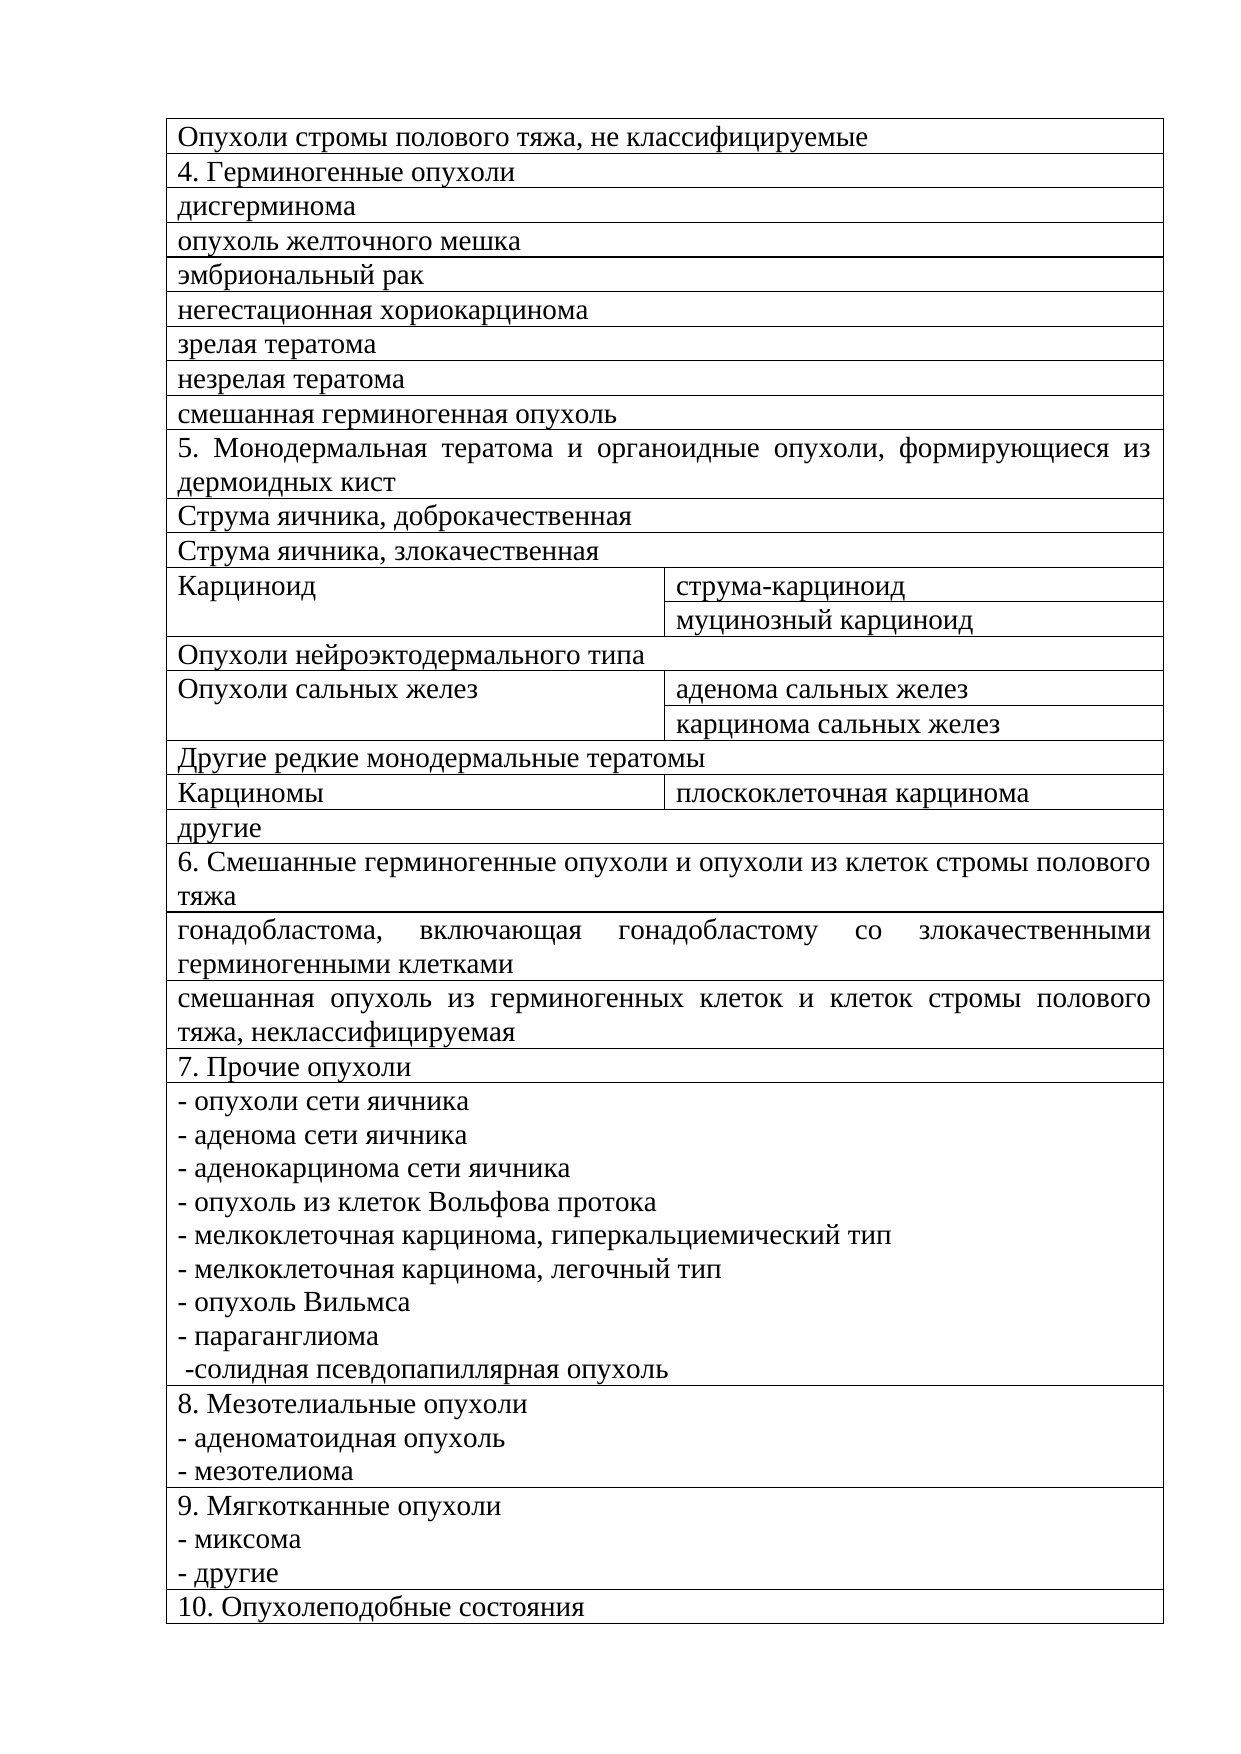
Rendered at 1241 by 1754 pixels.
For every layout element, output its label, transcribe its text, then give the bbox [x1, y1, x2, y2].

table_cell плоскоклеточная карцинома [665, 775, 1163, 809]
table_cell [167, 1590, 1163, 1623]
table_cell - опухоли сети яичника - аденома сети яичника - аденокарцинома сети яичника - опухоль из клеток Вольфова протока - мелкоклеточная карцинома, гиперкальциемический тип - мелкоклеточная карцинома, легочный тип - опухоль Вильмса - параганглиома -солидная псевдопапиллярная опухоль [167, 1083, 1163, 1385]
table_cell Карциномы [167, 775, 664, 809]
table_cell зрелая тератома [167, 327, 1163, 360]
table_cell гонадобластома, включающая гонадобластому со злокачественными герминогенными клетками [167, 913, 1163, 979]
table_cell Другие редкие монодермальные тератомы [167, 741, 1163, 774]
table_cell негестационная хориокарцинома [167, 292, 1163, 326]
table_cell смешанная опухоль из герминогенных клеток и клеток стромы полового тяжа, неклассифицируемая [167, 981, 1163, 1048]
table_cell Струма яичника, доброкачественная [167, 499, 1163, 532]
table_cell карцинома сальных желез [665, 706, 1163, 739]
table_cell смешанная герминогенная опухоль [167, 396, 1163, 429]
table_cell эмбриональный рак [167, 258, 1163, 291]
table_cell 4. Герминогенные опухоли [167, 154, 1163, 187]
table_cell 5. Монодермальная тератома и органоидные опухоли, формирующиеся из дермоидных кист [167, 430, 1163, 497]
table_cell опухоль желточного мешка [167, 223, 1163, 256]
table_cell 8. Мезотелиальные опухоли - аденоматоидная опухоль - мезотелиома [167, 1386, 1163, 1487]
table_cell незрелая тератома [167, 361, 1163, 395]
table_cell аденома сальных желез [665, 671, 1163, 705]
table_cell Опухоли стромы полового тяжа, не классифицируемые [167, 119, 1163, 153]
table_cell струма-карциноид [665, 568, 1163, 601]
table_cell другие [167, 810, 1163, 843]
table_cell Опухоли нейроэктодермального типа [167, 637, 1163, 670]
table_cell 6. Смешанные герминогенные опухоли и опухоли из клеток стромы полового тяжа [167, 844, 1163, 911]
table_cell Струма яичника, злокачественная [167, 533, 1163, 567]
table_cell дисгерминома [167, 188, 1163, 222]
table_cell Карциноид [167, 568, 664, 636]
table_cell муцинозный карциноид [665, 602, 1163, 636]
table_cell 9. Мягкотканные опухоли - миксома - другие [167, 1488, 1163, 1588]
table_cell 7. Прочие опухоли [167, 1049, 1163, 1082]
table_cell Опухоли сальных желез [167, 671, 664, 739]
